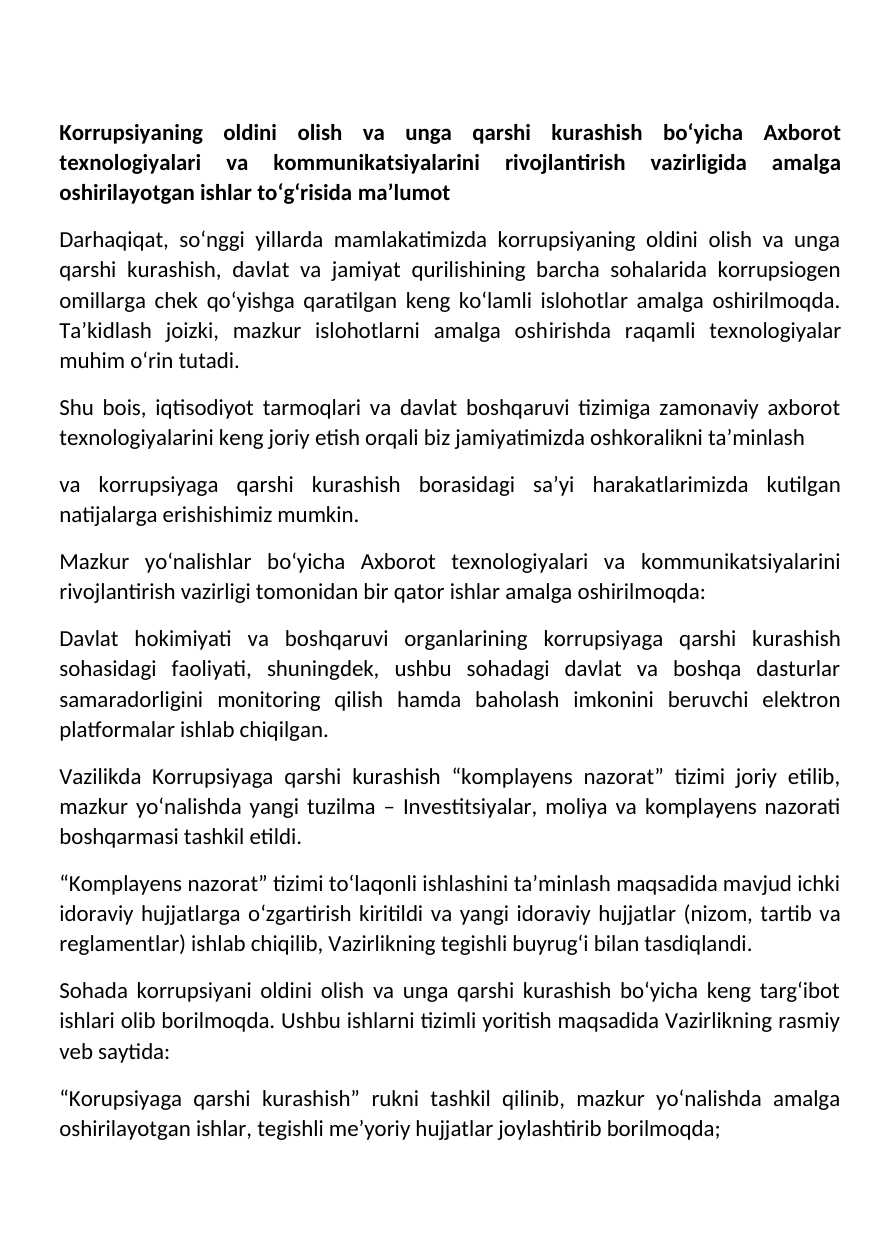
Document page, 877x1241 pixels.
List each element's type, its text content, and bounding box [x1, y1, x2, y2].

text “Komplayens nazorat” tizimi to‘laqonli ishlashini ta’minlash maqsadida mavjud ichki idoraviy hujjatlarga o‘zgartirish kiritildi va yangi idoraviy hujjatlar (nizom, tartib va reglamentlar) ishlab chiqilib, Vazirlikning tegishli buyrug‘i bilan tasdiqlandi. [59, 869, 842, 958]
text Mazkur yo‘nalishlar bo‘yicha Axborot texnologiyalari va kommunikatsiyalarini rivojlantirish vazirligi tomonidan bir qator ishlar amalga oshirilmoqda: [59, 547, 842, 606]
text Korrupsiyaning oldini olish va unga qarshi kurashish bo‘yicha Axborot texnologiyalari va kommunikatsiyalarini rivojlantirish vazirligida amalga oshirilayotgan ishlar to‘g‘risida ma’lumot [59, 118, 842, 207]
text Davlat hokimiyati va boshqaruvi organlarining korrupsiyaga qarshi kurashish sohasidagi faoliyati, shuningdek, ushbu sohadagi davlat va boshqa dasturlar samaradorligini monitoring qilish hamda baholash imkonini beruvchi elektron platformalar ishlab chiqilgan. [59, 624, 842, 743]
text va korrupsiyaga qarshi kurashish borasidagi sa’yi harakatlarimizda kutilgan natijalarga erishishimiz mumkin. [59, 470, 842, 528]
text Shu bois, iqtisodiyot tarmoqlari va davlat boshqaruvi tizimiga zamonaviy axborot texnologiyalarini keng joriy etish orqali biz jamiyatimizda oshkoralikni ta’minlash [59, 393, 842, 451]
text “Korupsiyaga qarshi kurashish” rukni tashkil qilinib, mazkur yo‘nalishda amalga oshirilayotgan ishlar, tegishli me’yoriy hujjatlar joylashtirib borilmoqda; [59, 1084, 842, 1142]
text Vazilikda Korrupsiyaga qarshi kurashish “komplayens nazorat” tizimi joriy etilib, mazkur yo‘nalishda yangi tuzilma – Investitsiyalar, moliya va komplayens nazorati boshqarmasi tashkil etildi. [59, 762, 842, 850]
text Sohada korrupsiyani oldini olish va unga qarshi kurashish bo‘yicha keng targ‘ibot ishlari olib borilmoqda. Ushbu ishlarni tizimli yoritish maqsadida Vazirlikning rasmiy veb saytida: [59, 976, 842, 1065]
text Darhaqiqat, so‘nggi yillarda mamlakatimizda korrupsiyaning oldini olish va unga qarshi kurashish, davlat va jamiyat qurilishining barcha sohalarida korrupsiogen omillarga chek qo‘yishga qaratilgan keng ko‘lamli islohotlar amalga oshirilmoqda. Ta’kidlash joizki, mazkur islohotlarni amalga oshirishda raqamli texnologiyalar muhim o‘rin tutadi. [59, 225, 842, 374]
